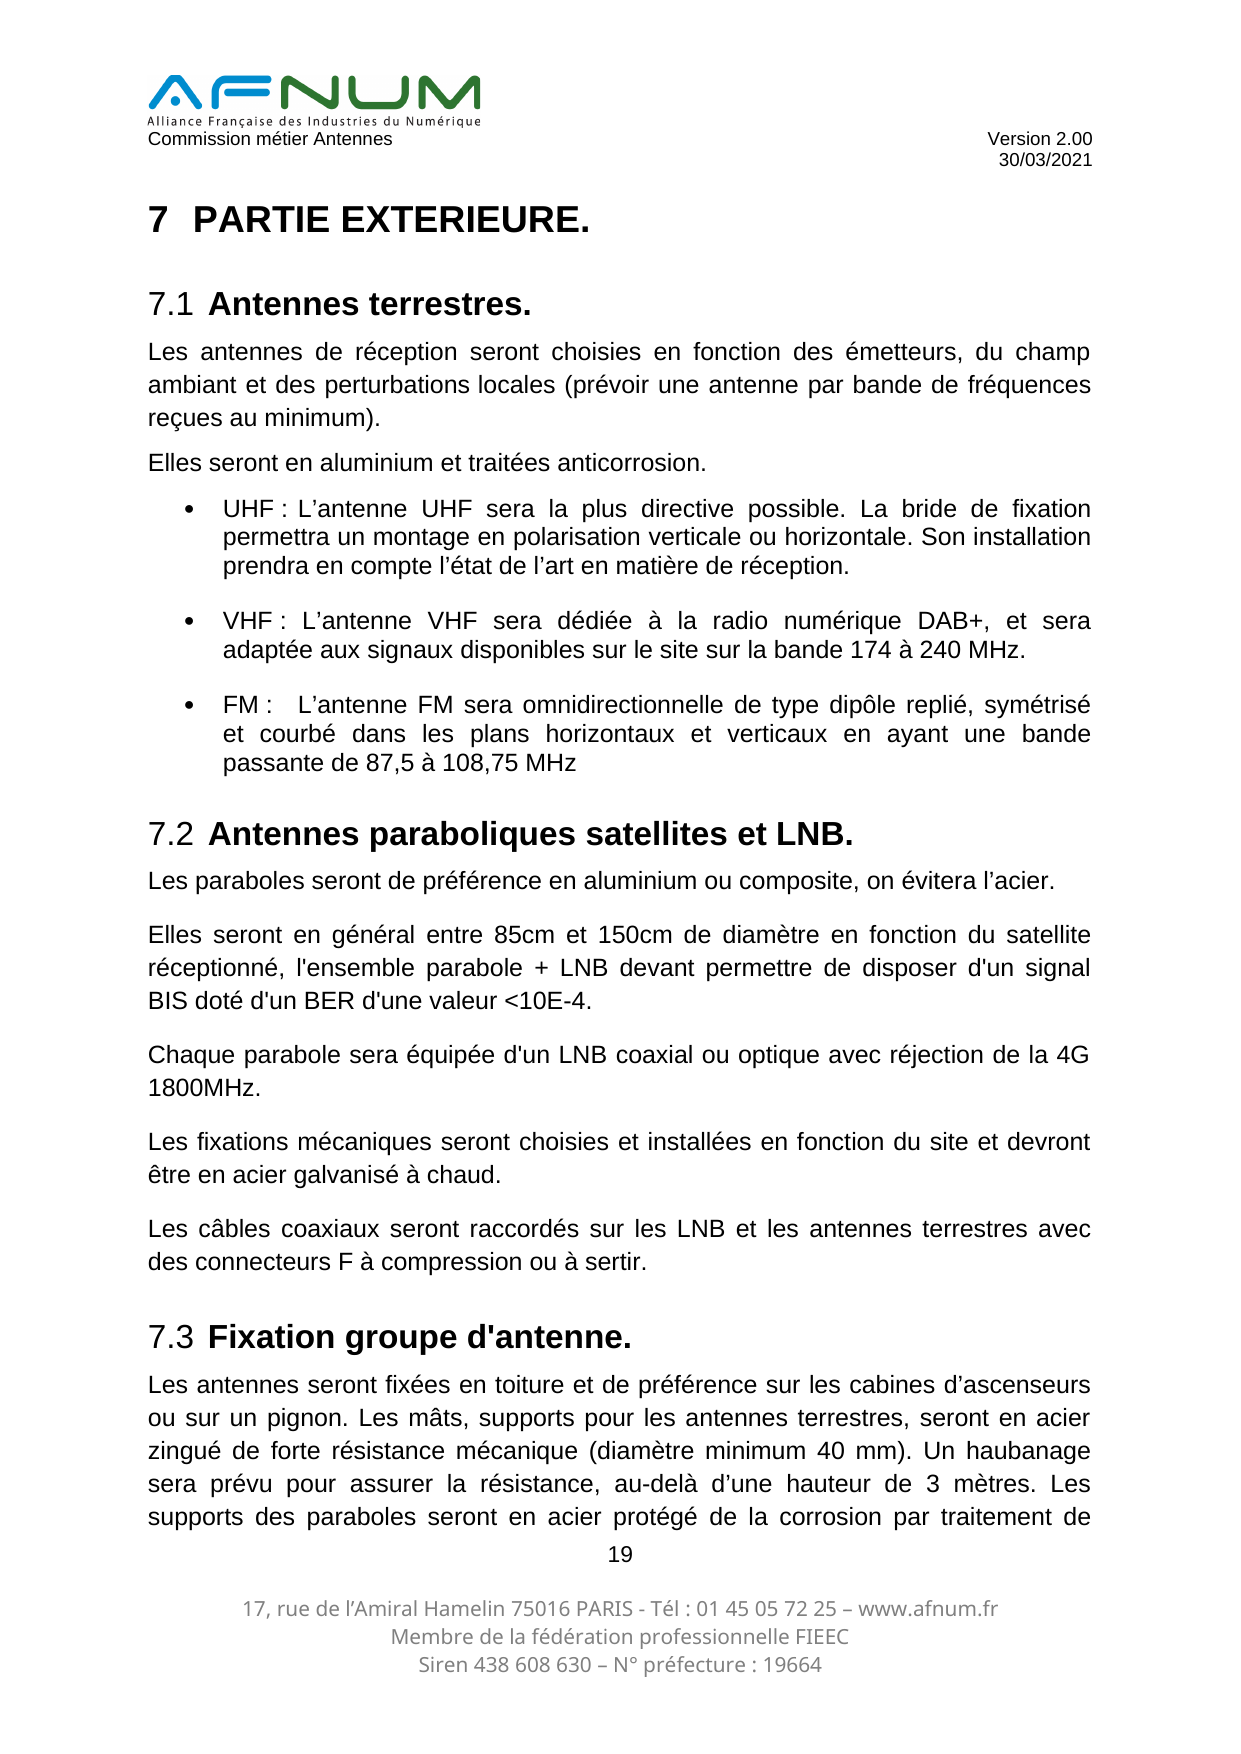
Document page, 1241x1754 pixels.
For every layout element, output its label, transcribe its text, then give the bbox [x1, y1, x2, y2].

list FM : L’antenne FM sera omnidirectionnelle de type dipôle replié, symétrisé et courbé dans les plans horizontaux et verticaux en ayant une bande passante de 87,5 à 108,75 MHz [185, 690, 1093, 776]
text Les antennes de réception seront choisies en fonction des émetteurs, du champ ambiant et des perturbations locales (prévoir une antenne par bande de fréquences reçues au minimum). [148, 337, 1093, 431]
picture [147, 75, 481, 128]
text Les paraboles seront de préférence en aluminium ou composite, on évitera l’acier. [148, 866, 1093, 895]
text Les fixations mécaniques seront choisies et installées en fonction du site et devront être en acier galvanisé à chaud. [148, 1127, 1093, 1189]
subtitle PARTIE EXTERIEURE. [148, 197, 1093, 240]
list VHF : L’antenne VHF sera dédiée à la radio numérique DAB+, et sera adaptée aux signaux disponibles sur le site sur la bande 174 à 240 MHz. [185, 606, 1093, 664]
subtitle Antennes paraboliques satellites et LNB. [148, 814, 1093, 852]
subtitle Fixation groupe d'antenne. [148, 1317, 1093, 1356]
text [148, 1370, 1093, 1531]
subtitle Antennes terrestres. [148, 284, 1093, 322]
text Chaque parabole sera équipée d'un LNB coaxial ou optique avec réjection de la 4G 1800MHz. [148, 1040, 1093, 1102]
text Les câbles coaxiaux seront raccordés sur les LNB et les antennes terrestres avec des connecteurs F à compression ou à sertir. [148, 1214, 1093, 1276]
text Elles seront en général entre 85cm et 150cm de diamètre en fonction du satellite réceptionné, l'ensemble parabole + LNB devant permettre de disposer d'un signal BIS doté d'un BER d'une valeur <10E-4. [148, 920, 1093, 1015]
list UHF : L’antenne UHF sera la plus directive possible. La bride de fixation permettra un montage en polarisation verticale ou horizontale. Son installation prendra en compte l’état de l’art en matière de réception. [185, 494, 1093, 580]
text Elles seront en aluminium et traitées anticorrosion. [148, 448, 1093, 477]
